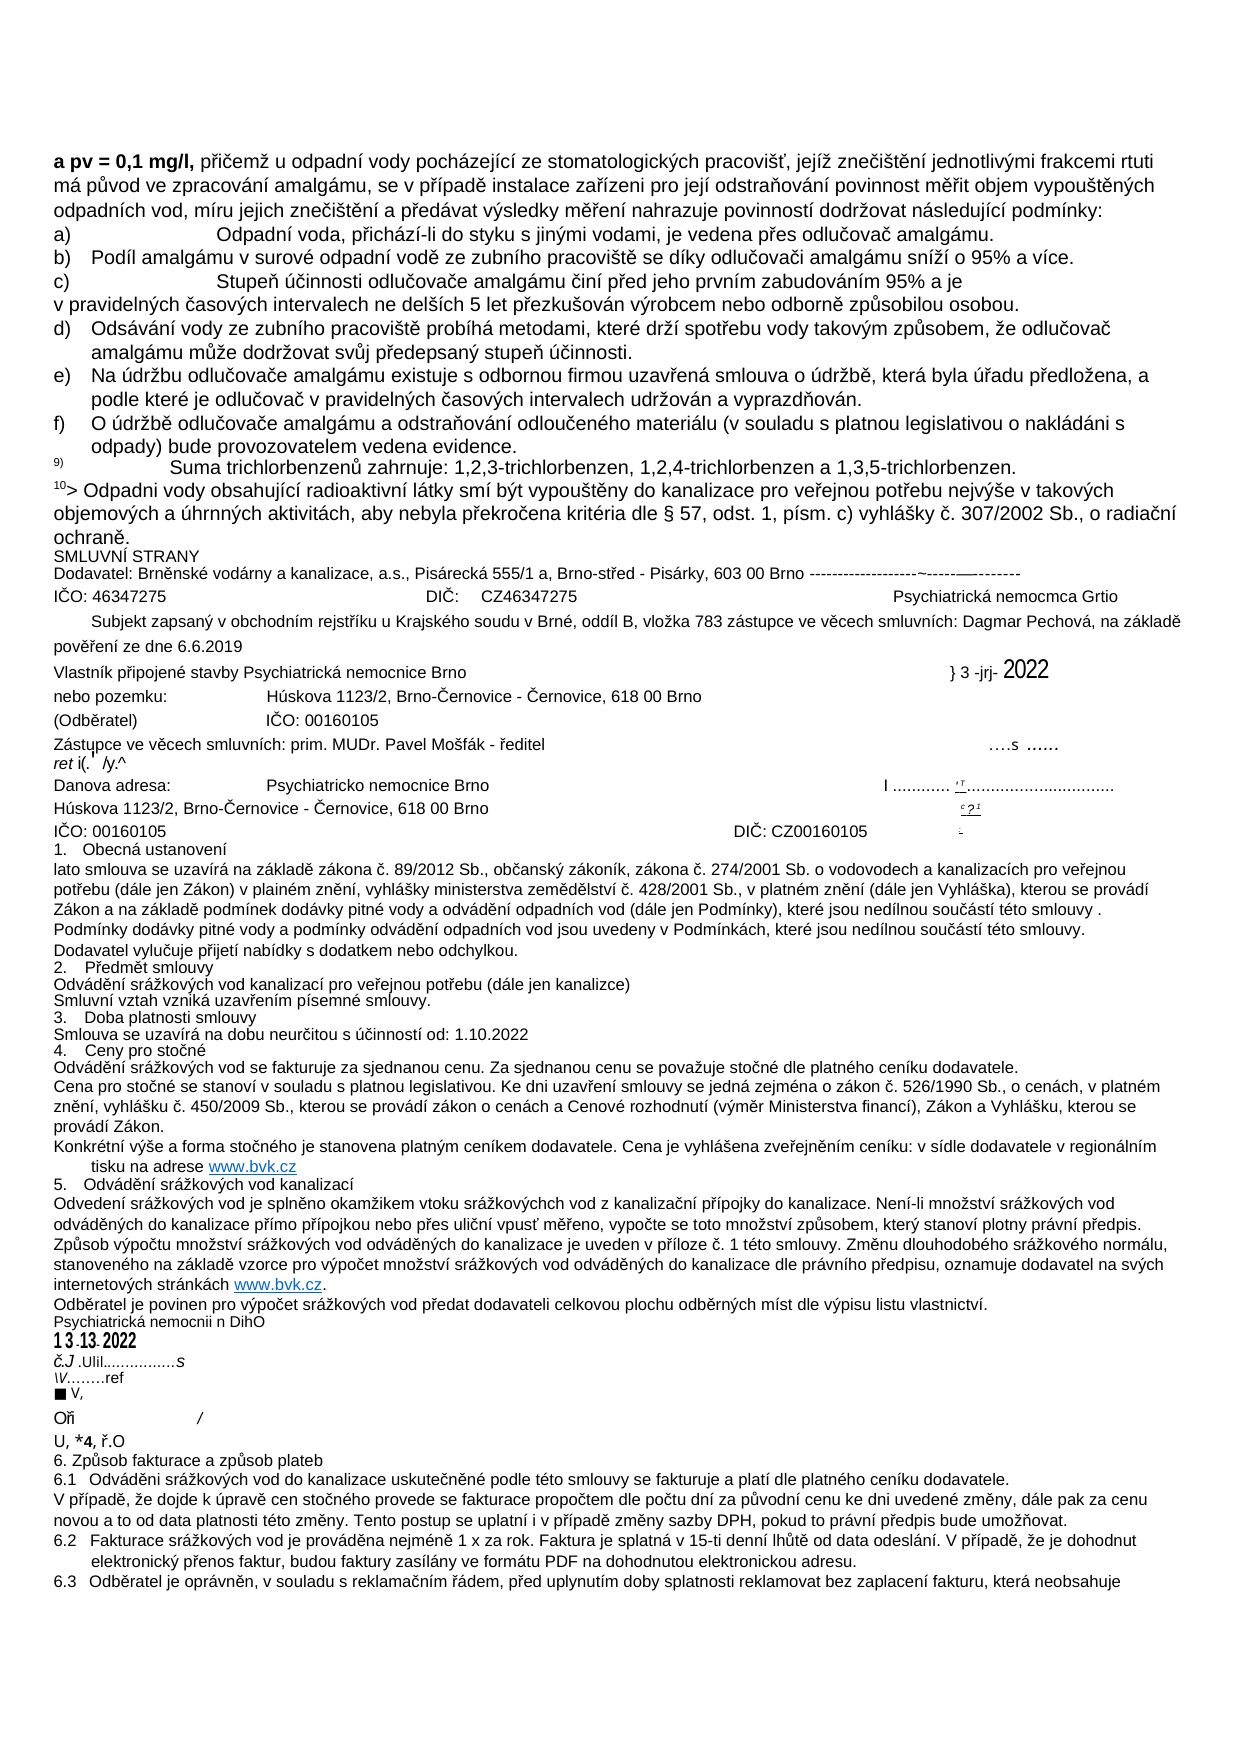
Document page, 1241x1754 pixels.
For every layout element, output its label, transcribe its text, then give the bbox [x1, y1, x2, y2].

text Dodavatel: Brněnské vodárny a kanalizace, a.s., Pisárecká 555/1 a, Brno-střed - Pisárky, 603 00 Brno ~ — [53, 566, 1183, 583]
text Smlouva se uzavírá na dobu neurčitou s účinností od: 1.10.2022 [53, 1027, 1183, 1043]
text v pravidelných časových intervalech ne delších 5 let přezkušován výrobcem nebo odborně způsobilou osobou. [53, 293, 1183, 317]
text Subjekt zapsaný v obchodním rejstříku u Krajského soudu v Brné, oddíl B, vložka 783 zástupce ve věcech smluvních: Dagmar Pechová, na základě pověření ze dne 6.6.2019 [53, 607, 1183, 657]
text IČO: 46347275 DIČ: CZ46347275 Psychiatrická nemocmca Grtio [53, 583, 1183, 607]
list Odvádění srážkových vod kanalizací [53, 1177, 1183, 1193]
list Odváděni srážkových vod do kanalizace uskutečněné podle této smlouvy se fakturuje a platí dle platného ceníku dodavatele. [53, 1469, 1183, 1490]
list Na údržbu odlučovače amalgámu existuje s odbornou firmou uzavřená smlouva o údržbě, která byla úřadu předložena, a podle které je odlučovač v pravidelných časových intervalech udržován a vyprazdňován. [53, 364, 1183, 411]
list Suma trichlorbenzenů zahrnuje: 1,2,3-trichlorbenzen, 1,2,4-trichlorbenzen a 1,3,5-trichlorbenzen. [53, 458, 1183, 478]
list Doba platnosti smlouvy [53, 1010, 1183, 1027]
text Smluvní vztah vzniká uzavřením písemné smlouvy. [53, 993, 1183, 1010]
list Fakturace srážkových vod je prováděna nejméně 1 x za rok. Faktura je splatná v 15-ti denní lhůtě od data odeslání. V případě, že je dohodnut elektronický přenos faktur, budou faktury zasílány ve formátu PDF na dohodnutou elektronickou adresu. [53, 1530, 1183, 1571]
text Húskova 1123/2, Brno-Černovice - Černovice, 618 00 Brno c?1 [53, 796, 1183, 819]
text (Odběratel) IČO: 00160105 [53, 708, 1183, 731]
text č.J .Ulil. s [53, 1353, 1183, 1371]
list Podíl amalgámu v surové odpadní vodě ze zubního pracoviště se díky odlučovači amalgámu sníží o 95% a více. [53, 246, 1183, 269]
text 1 3 -13- 2022 [53, 1330, 1183, 1353]
text 6. Způsob fakturace a způsob plateb [53, 1453, 1183, 1469]
text IČO: 00160105 DIČ: CZ00160105 : [53, 819, 1183, 842]
list Ceny pro stočné [53, 1043, 1183, 1060]
text Odvádění srážkových vod kanalizací pro veřejnou potřebu (dále jen kanalizce) [53, 977, 1183, 993]
text Cena pro stočné se stanoví v souladu s platnou legislativou. Ke dni uzavření smlouvy se jedná zejména o zákon č. 526/1990 Sb., o cenách, v platném znění, vyhlášku č. 450/2009 Sb., kterou se provádí zákon o cenách a Cenové rozhodnutí (výměr Ministerstva financí), Zákon a Vyhlášku, kterou se provádí Zákon. [53, 1077, 1183, 1136]
text SMLUVNÍ STRANY [53, 549, 1183, 566]
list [53, 1571, 1183, 1591]
text Podmínky dodávky pitné vody a podmínky odvádění odpadních vod jsou uvedeny v Podmínkách, které jsou nedílnou součástí této smlouvy. [53, 920, 1183, 940]
text Odběratel je povinen pro výpočet srážkových vod předat dodavateli celkovou plochu odběrných míst dle výpisu listu vlastnictví. [53, 1294, 1183, 1315]
list O údržbě odlučovače amalgámu a odstraňování odloučeného materiálu (v souladu s platnou legislativou o nakládáni s odpady) bude provozovatelem vedena evidence. [53, 411, 1183, 458]
text Odvádění srážkových vod se fakturuje za sjednanou cenu. Za sjednanou cenu se považuje stočné dle platného ceníku dodavatele. [53, 1060, 1183, 1077]
text Oři / [53, 1401, 1183, 1430]
text nebo pozemku: Húskova 1123/2, Brno-Černovice - Černovice, 618 00 Brno [53, 684, 1183, 708]
text 10> Odpadni vody obsahující radioaktivní látky smí být vypouštěny do kanalizace pro veřejnou potřebu nejvýše v takových objemových a úhrnných aktivitách, aby nebyla překročena kritéria dle § 57, odst. 1, písm. c) vyhlášky č. 307/2002 Sb., o radiační ochraně. [53, 478, 1183, 549]
text Konkrétní výše a forma stočného je stanovena platným ceníkem dodavatele. Cena je vyhlášena zveřejněním ceníku: v sídle dodavatele v regionálním tisku na adrese www.bvk.cz [53, 1136, 1183, 1177]
text ret i(.' /y.^ [53, 755, 1183, 773]
text Zástupce ve věcech smluvních: prim. MUDr. Pavel Mošfák - ředitel s ...... [53, 731, 1183, 755]
text ■ V, [53, 1387, 1183, 1401]
list Odpadní voda, přichází-li do styku s jinými vodami, je vedena přes odlučovač amalgámu. [53, 222, 1183, 246]
text V případě, že dojde k úpravě cen stočného provede se fakturace propočtem dle počtu dní za původní cenu ke dni uvedené změny, dále pak za cenu novou a to od data platnosti této změny. Tento postup se uplatní i v případě změny sazby DPH, pokud to právní předpis bude umožňovat. [53, 1490, 1183, 1530]
text lato smlouva se uzavírá na základě zákona č. 89/2012 Sb., občanský zákoník, zákona č. 274/2001 Sb. o vodovodech a kanalizacích pro veřejnou potřebu (dále jen Zákon) v plainém znění, vyhlášky ministerstva zemědělství č. 428/2001 Sb., v platném znění (dále jen Vyhláška), kterou se provádí Zákon a na základě podmínek dodávky pitné vody a odvádění odpadních vod (dále jen Podmínky), které jsou nedílnou součástí této smlouvy . [53, 859, 1183, 920]
text Odvedení srážkových vod je splněno okamžikem vtoku srážkovýchch vod z kanalizační přípojky do kanalizace. Není-li množství srážkových vod odváděných do kanalizace přímo přípojkou nebo přes uliční vpusť měřeno, vypočte se toto množství způsobem, který stanoví plotny právní předpis. Způsob výpočtu množství srážkových vod odváděných do kanalizace je uveden v příloze č. 1 této smlouvy. Změnu dlouhodobého srážkového normálu, stanoveného na základě vzorce pro výpočet množství srážkových vod odváděných do kanalizace dle právního předpisu, oznamuje dodavatel na svých internetových stránkách www.bvk.cz. [53, 1193, 1183, 1294]
list Odsávání vody ze zubního pracoviště probíhá metodami, které drží spotřebu vody takovým způsobem, že odlučovač amalgámu může dodržovat svůj předepsaný stupeň účinnosti. [53, 317, 1183, 364]
list Stupeň účinnosti odlučovače amalgámu činí před jeho prvním zabudováním 95% a je [53, 269, 1183, 293]
text Vlastník připojené stavby Psychiatrická nemocnice Brno } 3 -jrj- 2022 [53, 657, 1183, 684]
list Obecná ustanovení [53, 842, 1183, 859]
text a pv = 0,1 mg/l, přičemž u odpadní vody pocházející ze stomatologických pracovišť, jejíž znečištění jednotlivými frakcemi rtuti má původ ve zpracování amalgámu, se v případě instalace zařízeni pro její odstraňování povinnost měřit objem vypouštěných odpadních vod, míru jejich znečištění a předávat výsledky měření nahrazuje povinností dodržovat následující podmínky: [53, 149, 1183, 222]
text Psychiatrická nemocnii n DihO [53, 1315, 1183, 1330]
text Dodavatel vylučuje přijetí nabídky s dodatkem nebo odchylkou. [53, 940, 1183, 960]
text Danova adresa: Psychiatricko nemocnice Brno I 'T [53, 773, 1183, 796]
text U, *4, ř.O [53, 1430, 1183, 1453]
text \V ref [67, 1371, 1183, 1387]
list Předmět smlouvy [53, 960, 1183, 977]
